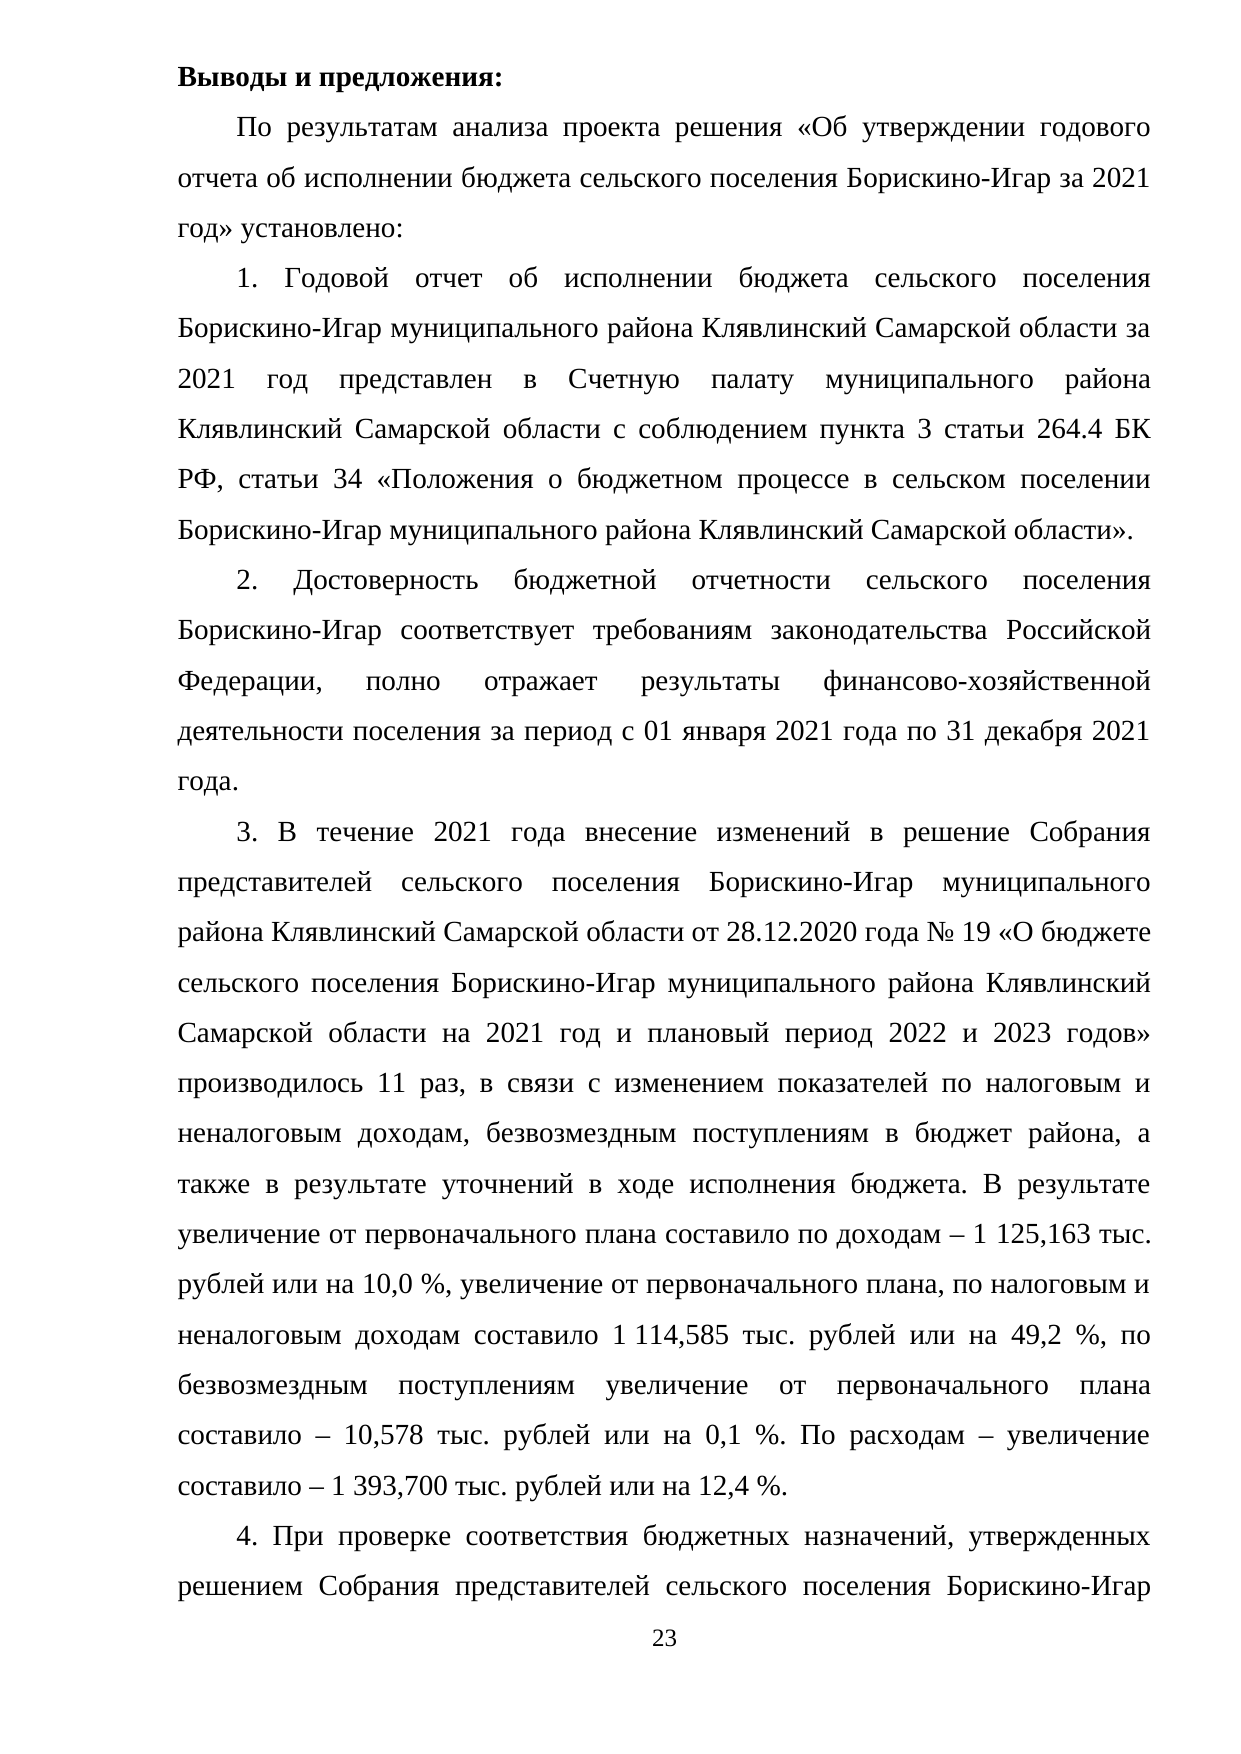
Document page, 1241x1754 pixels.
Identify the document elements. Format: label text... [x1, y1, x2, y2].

text 2. Достоверность бюджетной отчетности сельского поселения Борискино-Игар соответствует требованиям законодательства Российской Федерации, полно отражает результаты финансово-хозяйственной деятельности поселения за период с 01 января 2021 года по 31 декабря 2021 года. [177, 562, 1152, 797]
text Выводы и предложения: [177, 59, 1152, 93]
text По результатам анализа проекта решения «Об утверждении годового отчета об исполнении бюджета сельского поселения Борискино-Игар за 2021 год» установлено: [177, 109, 1152, 243]
text 1. Годовой отчет об исполнении бюджета сельского поселения Борискино-Игар муниципального района Клявлинский Самарской области за 2021 год представлен в Счетную палату муниципального района Клявлинский Самарской области с соблюдением пункта 3 статьи 264.4 БК РФ, статьи 34 «Положения о бюджетном процессе в сельском поселении Борискино-Игар муниципального района Клявлинский Самарской области». [177, 260, 1152, 545]
text 3. В течение 2021 года внесение изменений в решение Собрания представителей сельского поселения Борискино-Игар муниципального района Клявлинский Самарской области от 28.12.2020 года № 19 «О бюджете сельского поселения Борискино-Игар муниципального района Клявлинский Самарской области на 2021 год и плановый период 2022 и 2023 годов» производилось 11 раз, в связи с изменением показателей по налоговым и неналоговым доходам, безвозмездным поступлениям в бюджет района, а также в результате уточнений в ходе исполнения бюджета. В результате увеличение от первоначального плана составило по доходам – 1 125,163 тыс. рублей или на 10,0 %, увеличение от первоначального плана, по налоговым и неналоговым доходам составило 1 114,585 тыс. рублей или на 49,2 %, по безвозмездным поступлениям увеличение от первоначального плана составило – 10,578 тыс. рублей или на 0,1 %. По расходам – увеличение составило – 1 393,700 тыс. рублей или на 12,4 %. [177, 814, 1152, 1501]
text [177, 1518, 1152, 1602]
